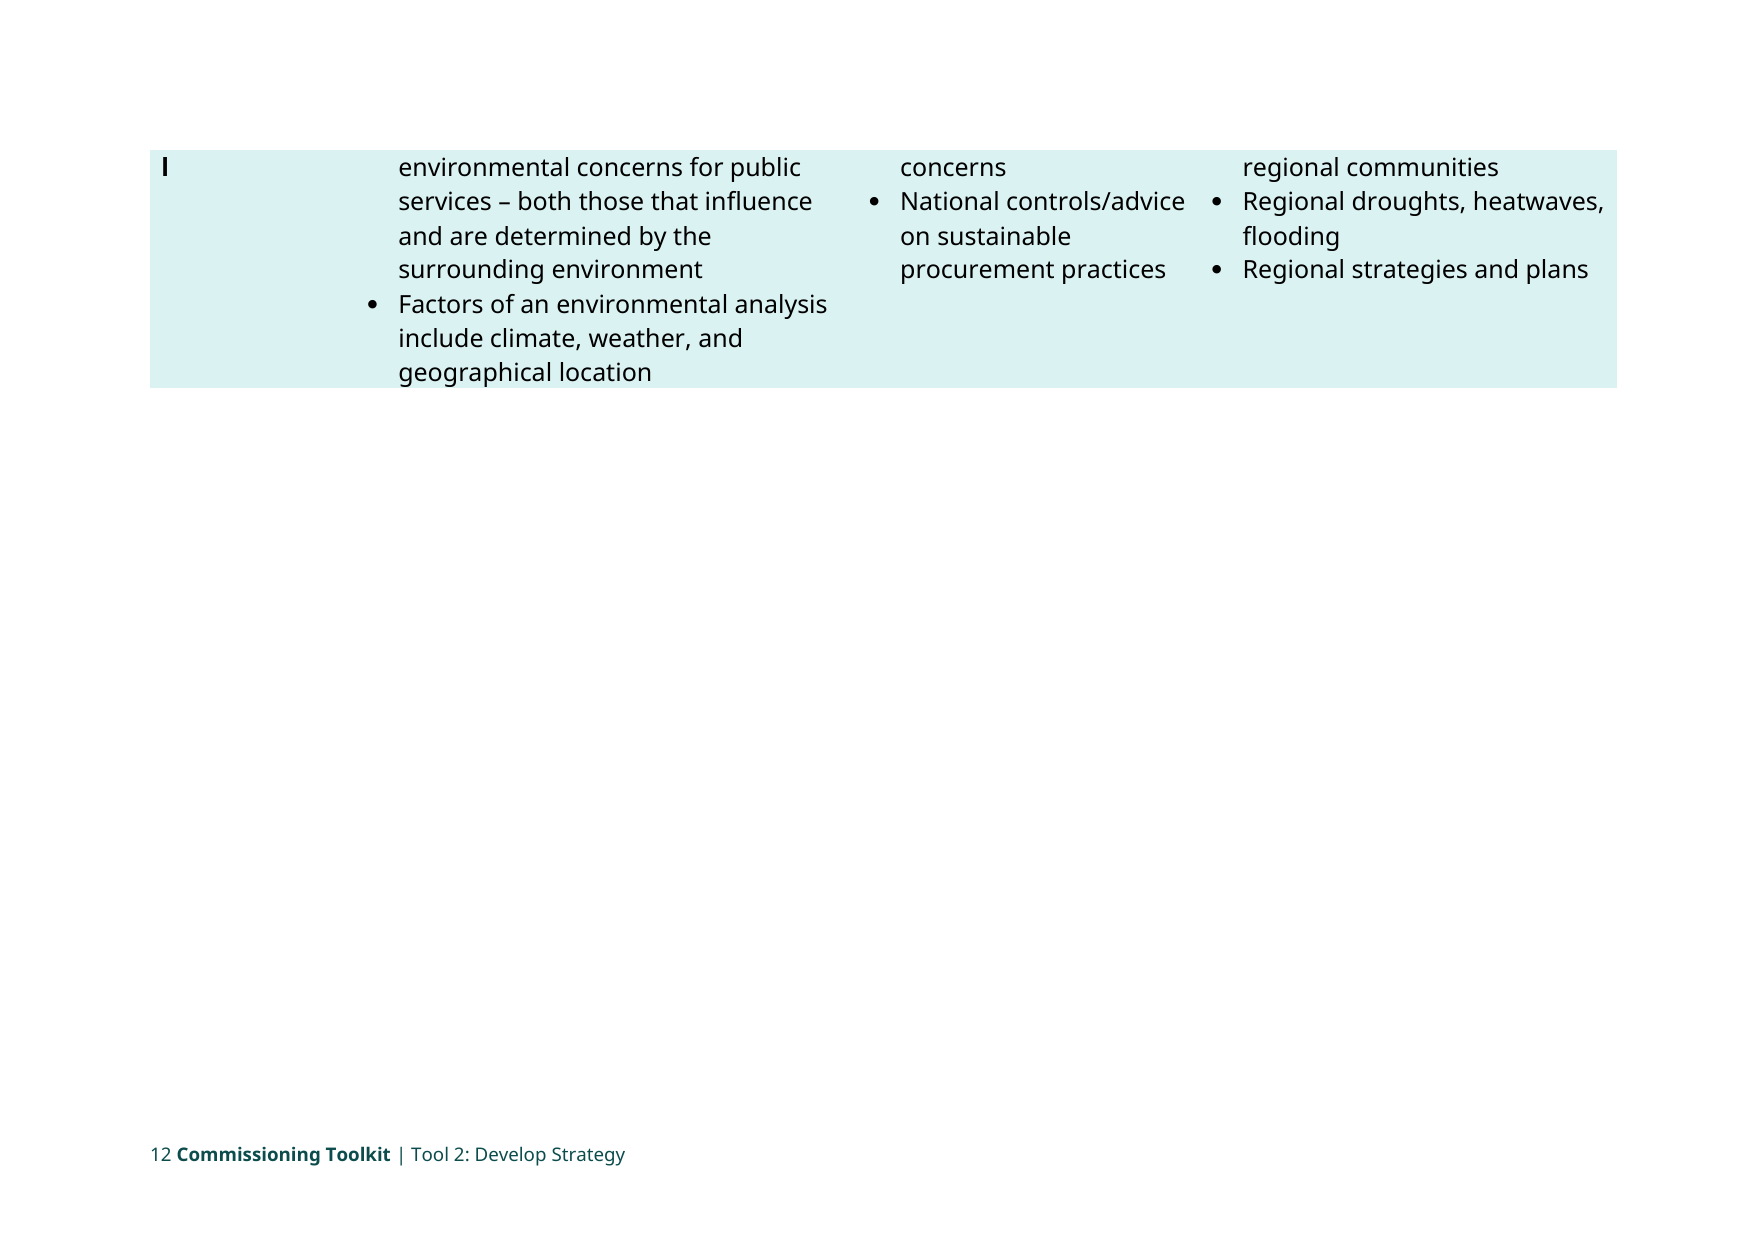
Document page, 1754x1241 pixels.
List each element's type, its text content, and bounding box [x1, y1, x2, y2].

table_cell Environmental [150, 150, 357, 388]
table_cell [859, 150, 1201, 388]
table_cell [357, 150, 859, 388]
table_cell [1201, 150, 1617, 388]
